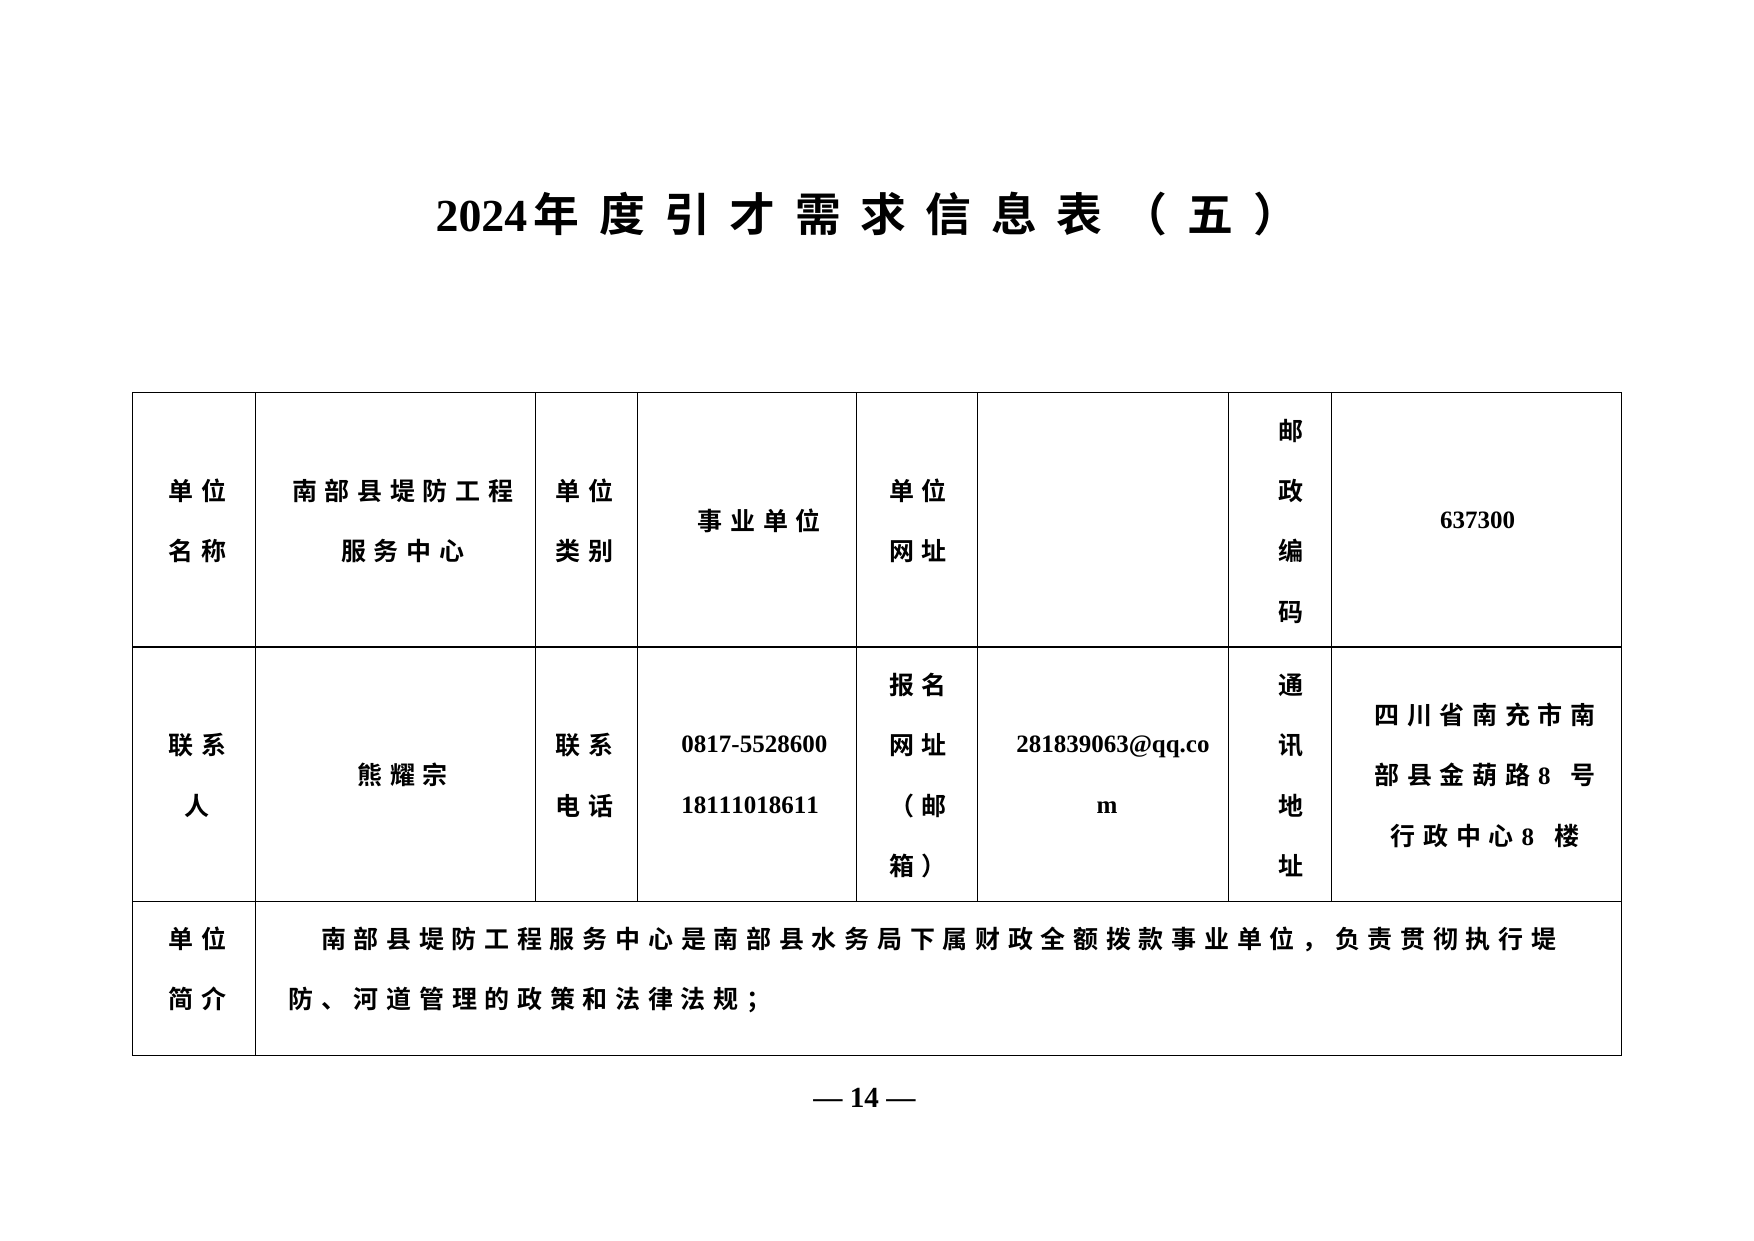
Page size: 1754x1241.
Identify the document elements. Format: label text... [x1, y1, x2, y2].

table_header 单位 名称 [133, 393, 255, 646]
table_header 单位 网址 [857, 393, 977, 646]
table_cell 四川省南充市南部县金葫路8号行政中心8楼 [1332, 648, 1621, 901]
table_cell 联系人 [133, 648, 255, 901]
table_header 邮政 编码 [1229, 393, 1331, 646]
table_cell 通讯 地址 [1229, 648, 1331, 901]
table_cell 单位 简介 [133, 902, 255, 1054]
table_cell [256, 902, 1621, 1054]
table_header 单位 类别 [536, 393, 637, 646]
table_header [978, 393, 1228, 646]
table_cell 报名网址 （邮箱） [857, 648, 977, 901]
table_cell 0817-5528600 18111018611 [638, 648, 856, 901]
table_header 事业单位 [638, 393, 856, 646]
table_cell 281839063@qq.com [978, 648, 1228, 901]
text 2024年度引才需求信息表（五） [125, 151, 1629, 272]
table_cell 联系 电话 [536, 648, 637, 901]
table_header 南部县堤防工程服务中心 [256, 393, 535, 646]
table_cell 熊耀宗 [256, 648, 535, 901]
table_header 637300 [1332, 393, 1621, 646]
